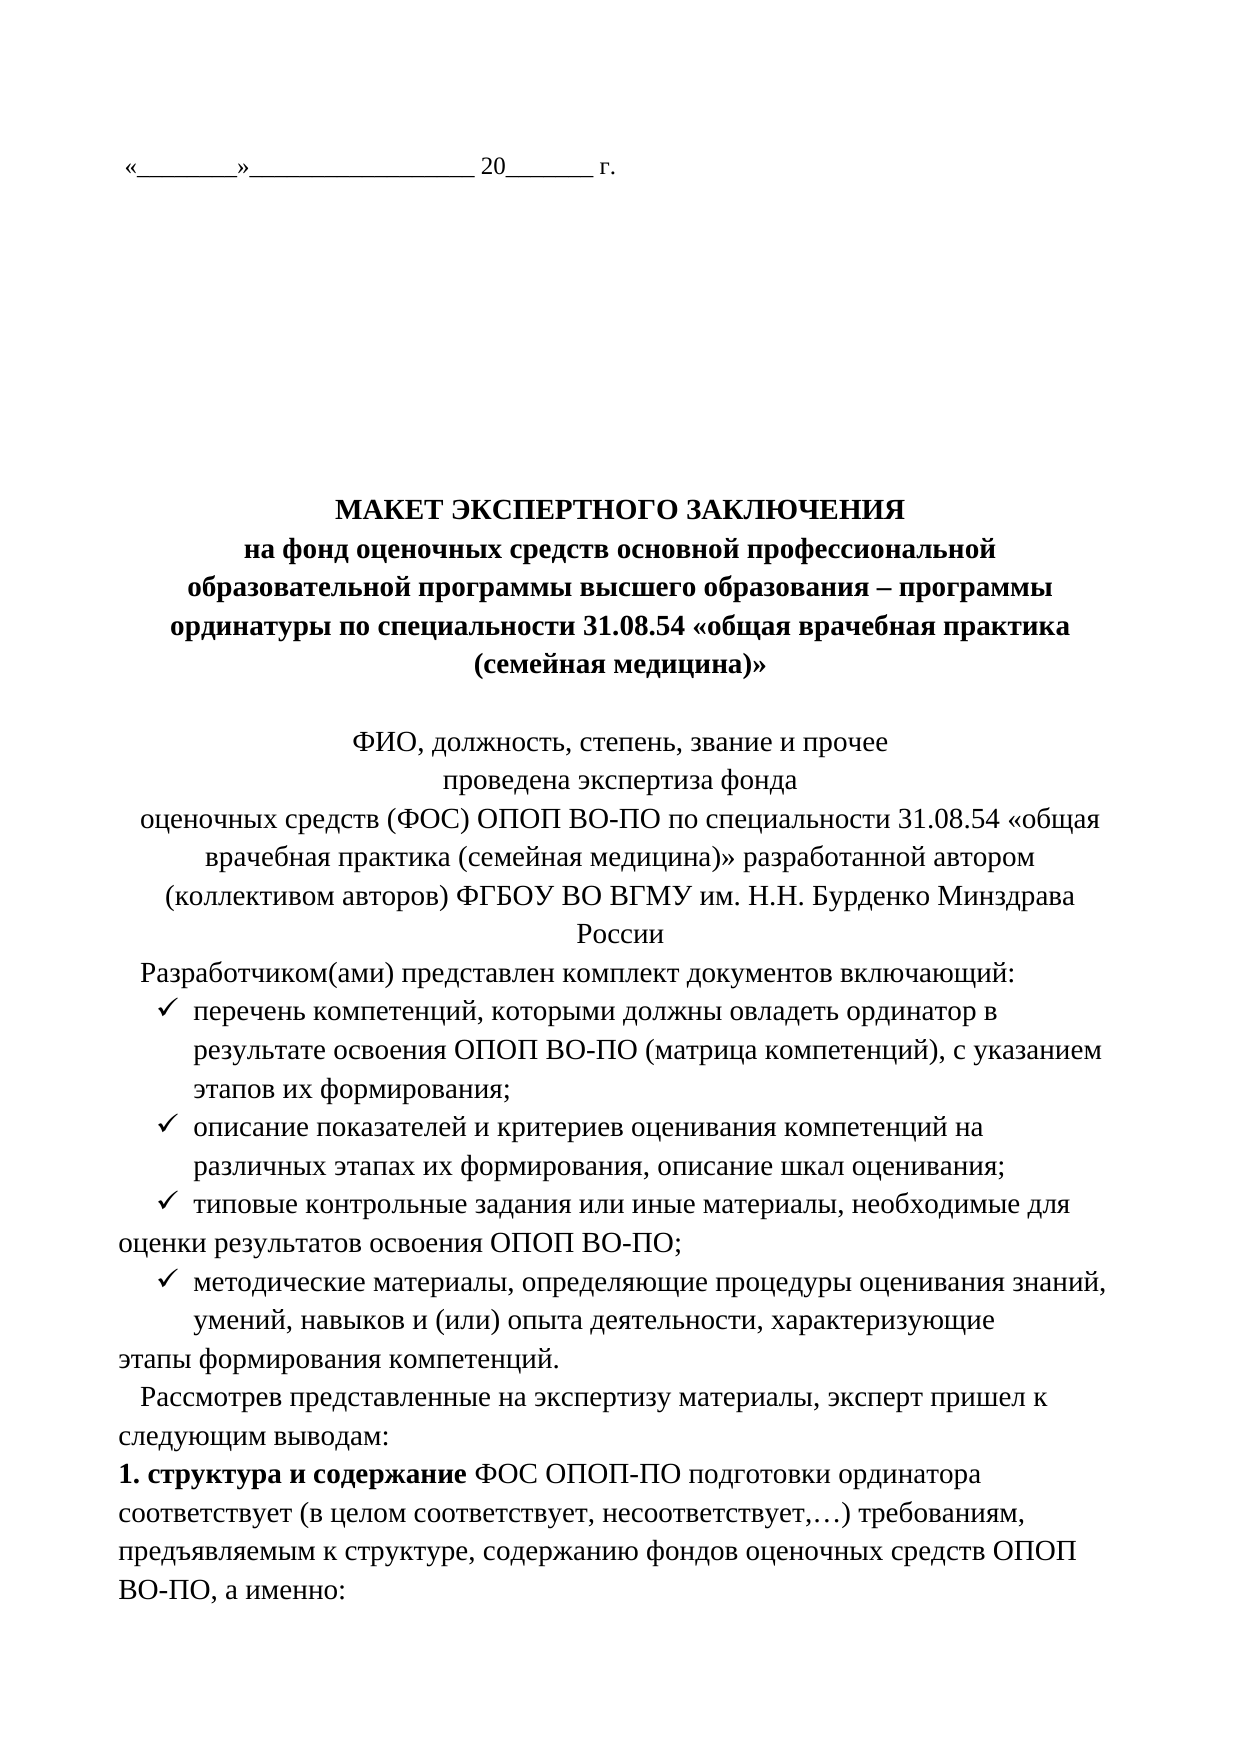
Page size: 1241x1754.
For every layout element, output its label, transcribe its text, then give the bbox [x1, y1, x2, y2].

text оценочных средств (ФОС) ОПОП ВО-ПО по специальности 31.08.54 «общая врачебная практика (семейная медицина)» разработанной автором (коллективом авторов) ФГБОУ ВО ВГМУ им. Н.Н. Бурденко Минздрава России [118, 801, 1122, 950]
text оценки результатов освоения ОПОП ВО-ПО; [118, 1225, 1122, 1259]
text проведена экспертиза фонда [118, 762, 1122, 796]
text Разработчиком(ами) представлен комплект документов включающий: [118, 955, 1122, 988]
list описание показателей и критериев оценивания компетенций на различных этапах их формирования, описание шкал оценивания; [156, 1109, 1122, 1181]
text образовательной программы высшего образования – программы ординатуры по специальности 31.08.54 «общая врачебная практика (семейная медицина)» [118, 569, 1122, 680]
list типовые контрольные задания или иные материалы, необходимые для [156, 1186, 1122, 1220]
list методические материалы, определяющие процедуры оценивания знаний, умений, навыков и (или) опыта деятельности, характеризующие [156, 1264, 1122, 1336]
text следующим выводам: [118, 1418, 1122, 1451]
text на фонд оценочных средств основной профессиональной [118, 531, 1122, 564]
text этапы формирования компетенций. [118, 1341, 1122, 1374]
text 1. структура и содержание ФОС ОПОП-ПО подготовки ординатора соответствует (в целом соответствует, несоответствует,…) требованиям, предъявляемым к структуре, содержанию фондов оценочных средств ОПОП ВО-ПО, а именно: [118, 1456, 1122, 1606]
text Рассмотрев представленные на экспертизу материалы, эксперт пришел к [118, 1379, 1122, 1413]
list перечень компетенций, которыми должны овладеть ординатор в результате освоения ОПОП ВО-ПО (матрица компетенций), с указанием этапов их формирования; [156, 993, 1122, 1104]
text МАКЕТ ЭКСПЕРТНОГО ЗАКЛЮЧЕНИЯ [118, 492, 1122, 526]
text ФИО, должность, степень, звание и прочее [118, 724, 1122, 757]
text «________»__________________ 20_______ г. [118, 151, 1122, 180]
